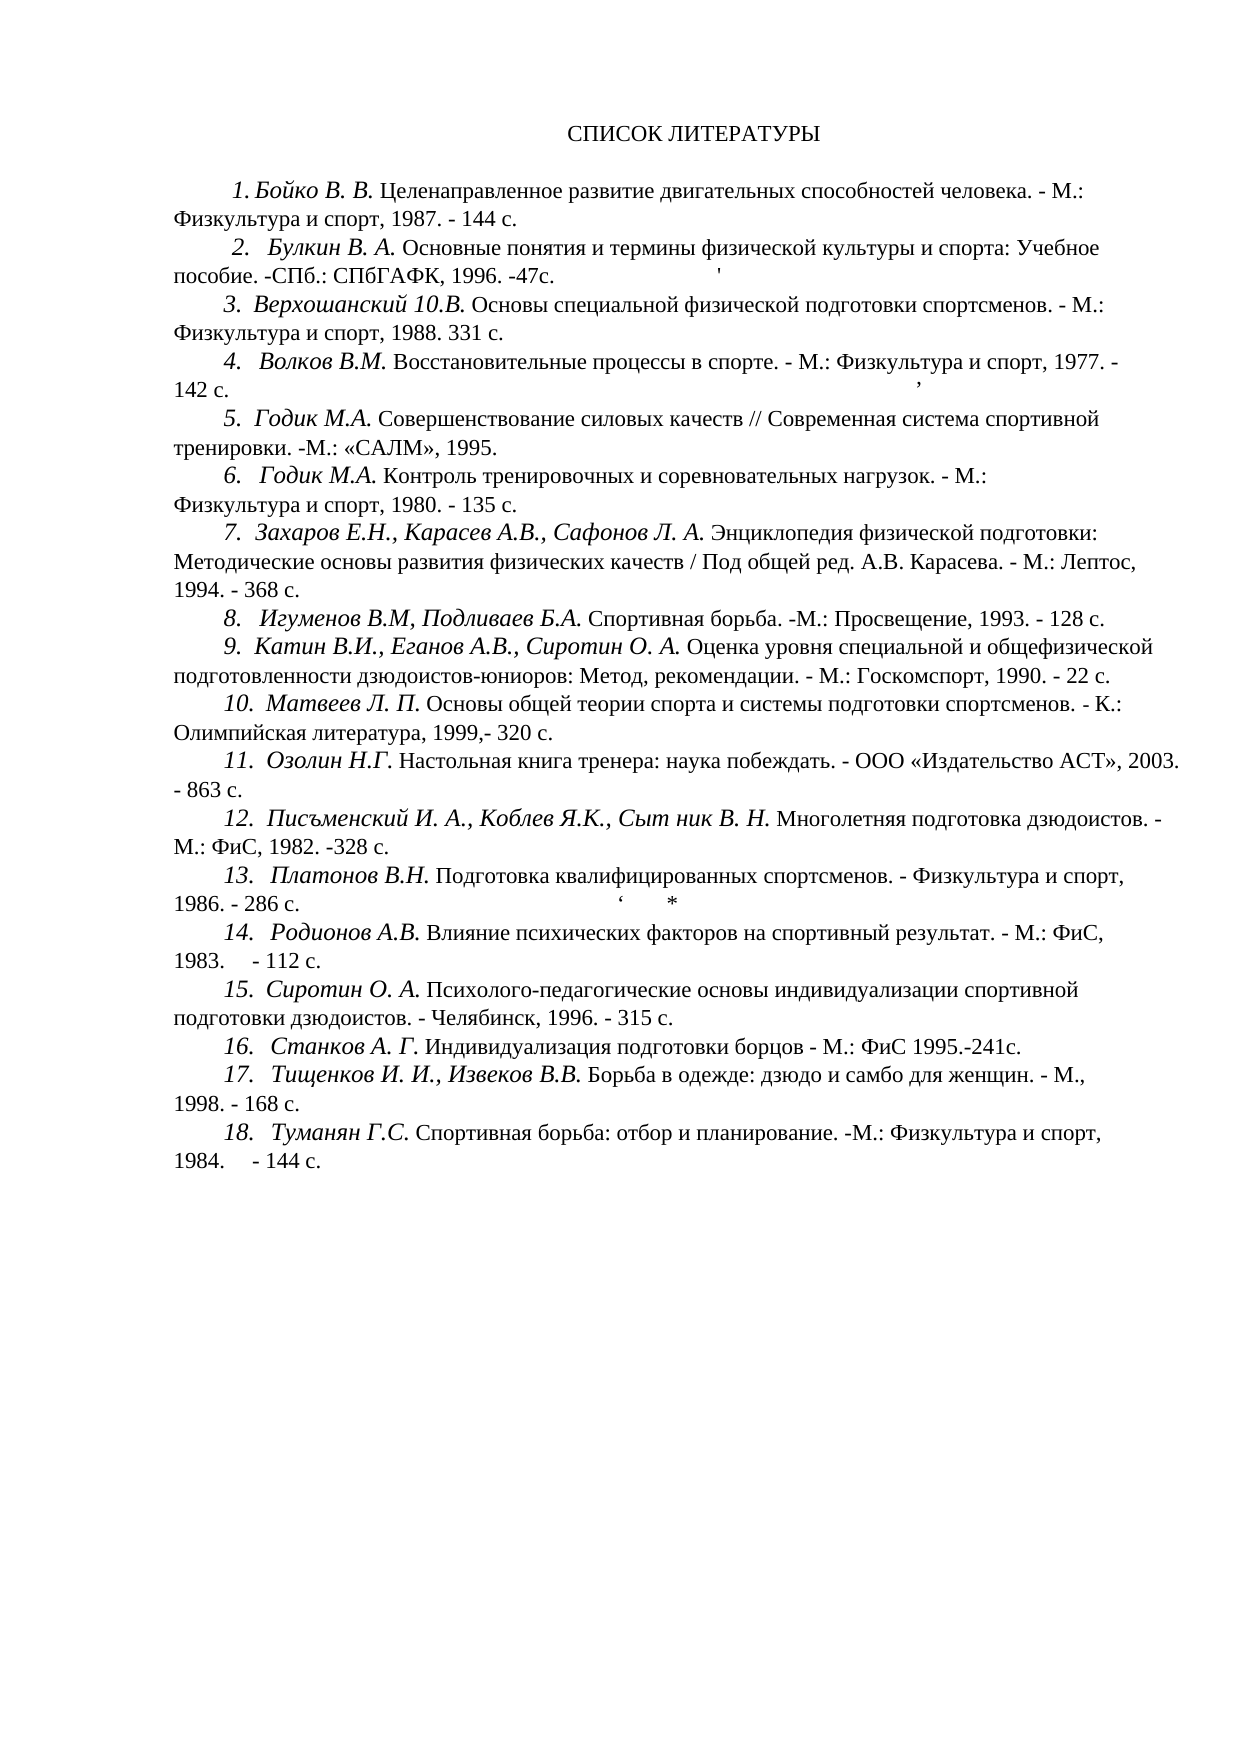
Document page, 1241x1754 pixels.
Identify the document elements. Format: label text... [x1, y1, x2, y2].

list Верхошанский 10.В. Основы специальной физической подготовки спортсменов. - М.: Физкультура и спорт, 1988. 331 с. [173, 289, 1184, 346]
list Родионов А.В. Влияние психических факторов на спортивный результат. - М.: ФиС, [173, 917, 1184, 946]
list Станков А. Г. Индивидуализация подготовки борцов - М.: ФиС 1995.-241с. [173, 1031, 1184, 1060]
list Писъменский И. А., Коблев Я.К., Сыт ник В. Н. Многолетняя подготовка дзюдоистов. - М.: ФиС, 1982. -328 с. [173, 803, 1184, 860]
list Катин В.И., Еганов А.В., Сиротин О. А. Оценка уровня специальной и общефизической подготовленности дзюдоистов-юниоров: Метод, рекомендации. - М.: Госкомспорт, 1990. - 22 с. [173, 632, 1184, 689]
list Тищенков И. И., Извеков В.В. Борьба в одежде: дзюдо и самбо для женщин. - М., [173, 1060, 1184, 1088]
text 1998. - 168 с. [173, 1088, 1184, 1117]
list Туманян Г.С. Спортивная борьба: отбор и планирование. -М.: Физкультура и спорт, [173, 1117, 1184, 1146]
list Платонов В.Н. Подготовка квалифицированных спортсменов. - Физкультура и спорт, [173, 860, 1184, 889]
list - 144 с. [173, 1146, 1184, 1174]
text Физкультура и спорт, 1980. - 135 с. [173, 489, 1184, 518]
list Бойко В. В. Целенаправленное развитие двигательных способностей человека. - М.: Физкультура и спорт, 1987. - 144 с. [173, 175, 1184, 232]
list Годик М.А. Совершенствование силовых качеств // Современная система спортивной тренировки. -М.: «САЛМ», 1995. [173, 403, 1184, 461]
list Захаров Е.Н., Карасев А.В., Сафонов Л. А. Энциклопедия физической подготовки: Методические основы развития физических качеств / Под общей ред. А.В. Карасева. - М.: Лептос, 1994. - 368 с. [173, 518, 1184, 603]
text 142 с. ’ [173, 375, 1184, 403]
list Матвеев Л. П. Основы общей теории спорта и системы подготовки спортсменов. - К.: Олимпийская литература, 1999,- 320 с. [173, 689, 1184, 746]
text СПИСОК ЛИТЕРАТУРЫ [567, 121, 1184, 146]
list - 112 с. [173, 946, 1184, 974]
list Сиротин О. А. Психолого-педагогические основы индивидуализации спортивной подготовки дзюдоистов. - Челябинск, 1996. - 315 с. [173, 974, 1184, 1031]
text пособие. -СПб.: СПбГАФК, 1996. -47с. ' [173, 261, 1184, 289]
list Годик М.А. Контроль тренировочных и соревновательных нагрузок. - М.: [173, 461, 1184, 489]
text 1986. - 286 с. ‘ * [173, 889, 1184, 917]
list Игуменов В.М, Подливаев Б.А. Спортивная борьба. -М.: Просвещение, 1993. - 128 с. [173, 603, 1184, 632]
list Волков В.М. Восстановительные процессы в спорте. - М.: Физкультура и спорт, 1977. - [173, 346, 1184, 375]
list Булкин В. А. Основные понятия и термины физической культуры и спорта: Учебное [173, 232, 1184, 261]
list Озолин Н.Г. Настольная книга тренера: наука побеждать. - ООО «Издательство АСТ», 2003. - 863 с. [173, 746, 1184, 803]
